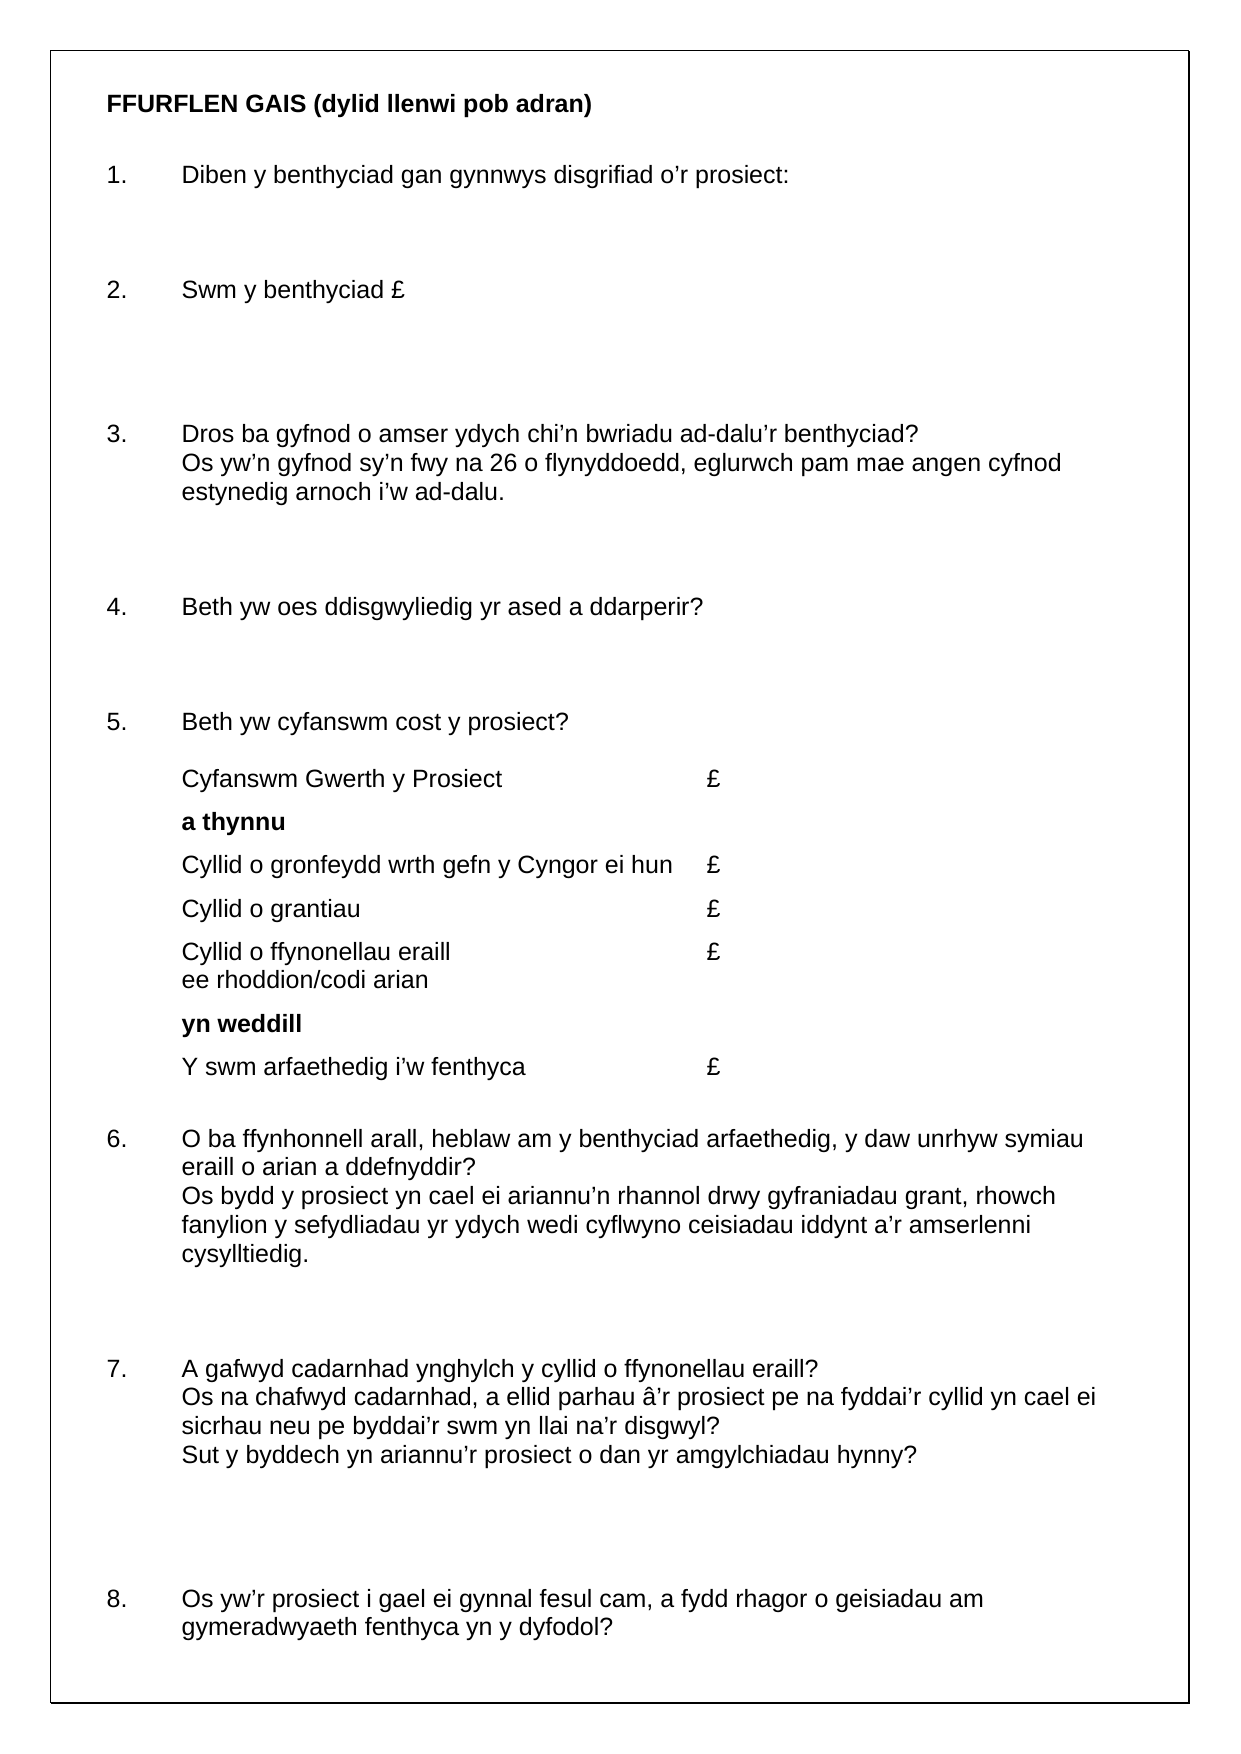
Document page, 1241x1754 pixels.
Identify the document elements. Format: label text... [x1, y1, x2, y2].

list Diben y benthyciad gan gynnwys disgrifiad o’r prosiect: [106, 161, 1133, 189]
text Os na chafwyd cadarnhad, a ellid parhau â’r prosiect pe na fyddai’r cyllid yn cael ei sicrhau neu pe byddai’r swm yn llai na’r disgwyl? [181, 1382, 1133, 1440]
list Dros ba gyfnod o amser ydych chi’n bwriadu ad-dalu’r benthyciad? [106, 419, 1133, 448]
text a thynnu [181, 807, 1133, 836]
list A gafwyd cadarnhad ynghylch y cyllid o ffynonellau eraill? [106, 1354, 1133, 1382]
text Y swm arfaethedig i’w fenthyca £ [181, 1052, 1133, 1081]
text Sut y byddech yn ariannu’r prosiect o dan yr amgylchiadau hynny? [181, 1440, 1133, 1469]
list O ba ffynhonnell arall, heblaw am y benthyciad arfaethedig, y daw unrhyw symiau eraill o arian a ddefnyddir? [106, 1124, 1133, 1181]
text Os yw’n gyfnod sy’n fwy na 26 o flynyddoedd, eglurwch pam mae angen cyfnod estynedig arnoch i’w ad-dalu. [181, 448, 1133, 506]
text ee rhoddion/codi arian [181, 966, 1133, 994]
list Beth yw cyfanswm cost y prosiect? [106, 707, 1133, 736]
list Swm y benthyciad £ [106, 276, 1133, 304]
list Os yw’r prosiect i gael ei gynnal fesul cam, a fydd rhagor o geisiadau am gymeradwyaeth fenthyca yn y dyfodol? [106, 1584, 1133, 1641]
text Cyfanswm Gwerth y Prosiect £ [181, 764, 1133, 793]
text yn weddill [181, 1009, 1133, 1037]
text Os bydd y prosiect yn cael ei ariannu’n rhannol drwy gyfraniadau grant, rhowch fanylion y sefydliadau yr ydych wedi cyflwyno ceisiadau iddynt a’r amserlenni cysylltiedig. [181, 1181, 1133, 1267]
text Cyllid o ffynonellau eraill £ [181, 937, 1133, 966]
text Cyllid o grantiau £ [181, 894, 1133, 922]
list Beth yw oes ddisgwyliedig yr ased a ddarperir? [106, 592, 1133, 621]
text FFURFLEN GAIS (dylid llenwi pob adran) [106, 89, 1133, 117]
text Cyllid o gronfeydd wrth gefn y Cyngor ei hun £ [181, 851, 1133, 879]
